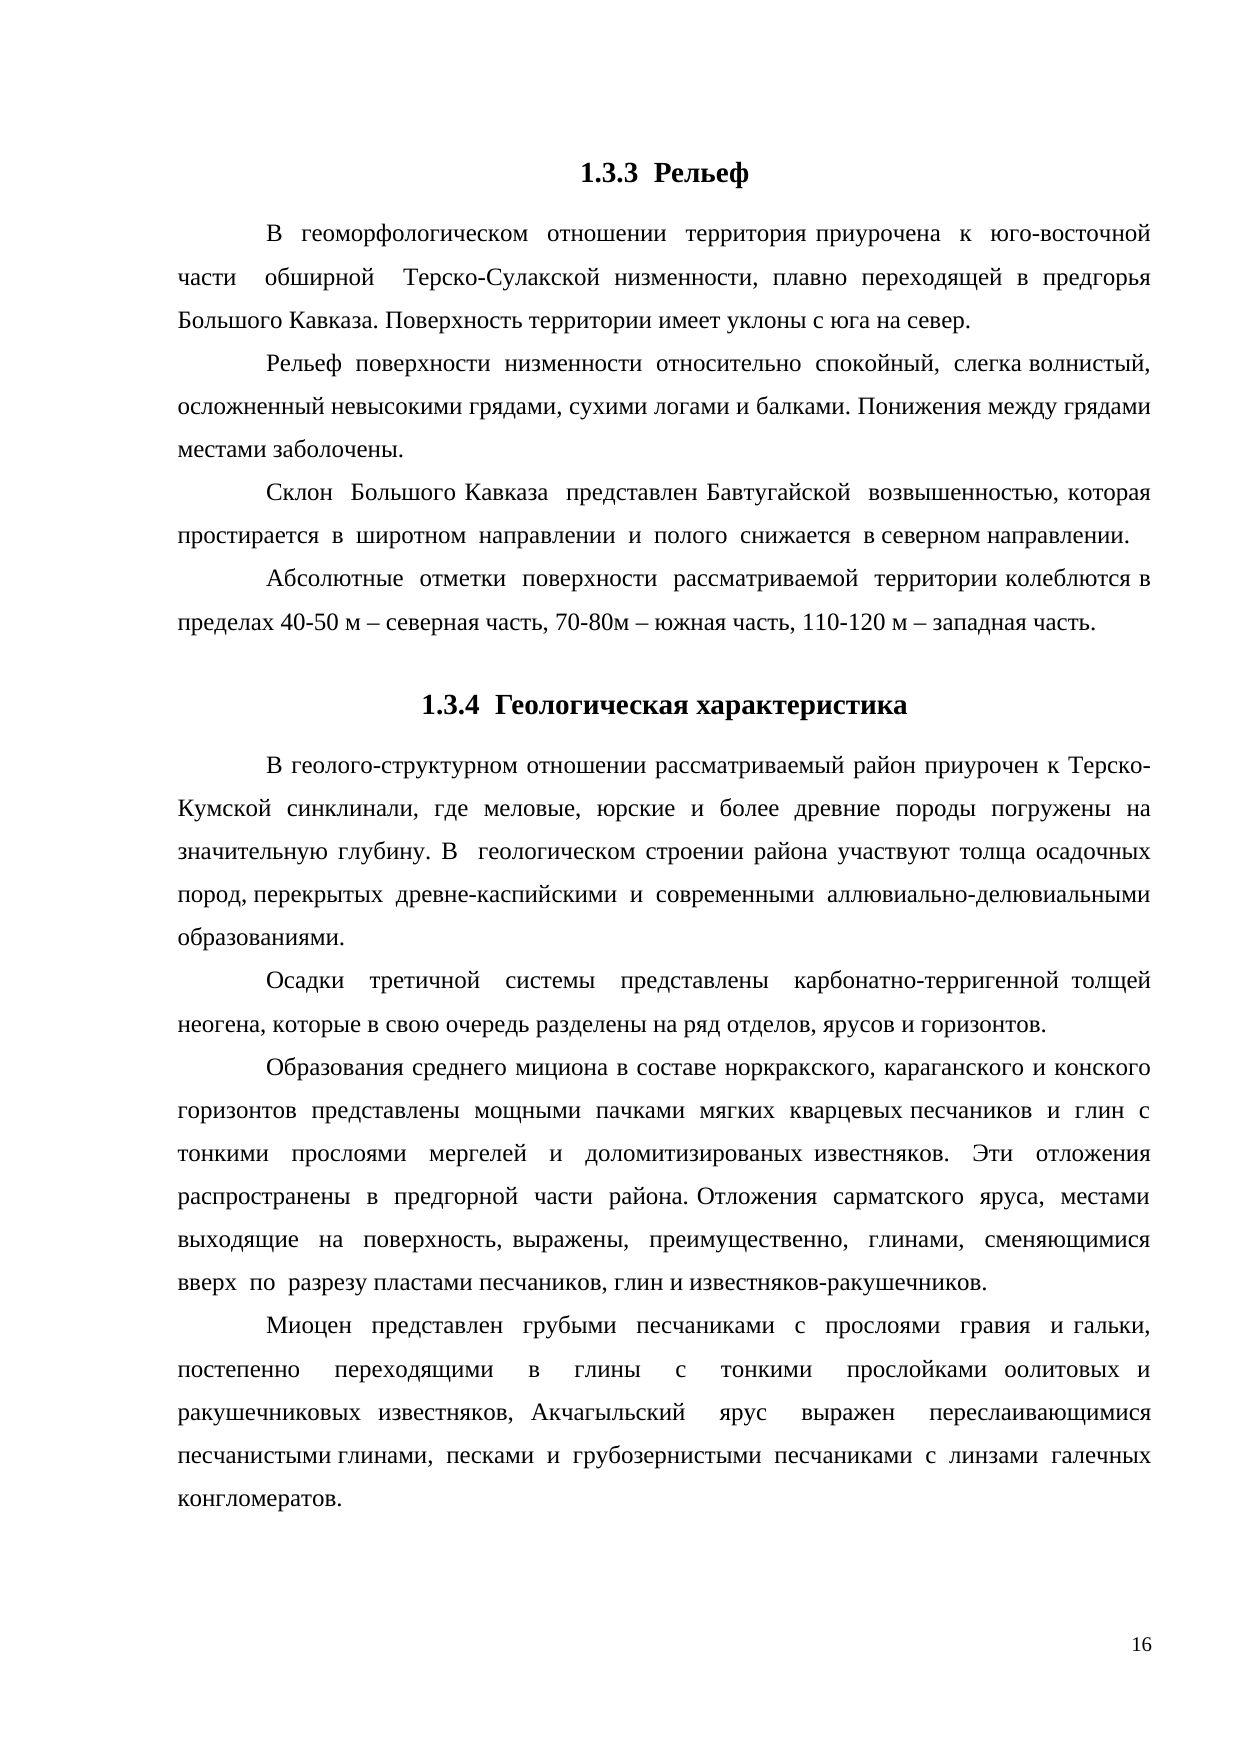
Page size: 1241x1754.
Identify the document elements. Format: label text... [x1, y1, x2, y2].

text Миоцен представлен грубыми песчаниками с прослоями гравия и гальки, постепенно переходящими в глины с тонкими прослойками оолитовых и ракушечниковых известняков, Акчагыльский ярус выражен переслаивающимися песчанистыми глинами, песками и грубозернистыми песчаниками с линзами галечных конгломератов. [177, 1311, 1152, 1512]
text В геоморфологическом отношении территория приурочена к юго-восточной части обширной Терско-Сулакской низменности, плавно переходящей в предгорья Большого Кавказа. Поверхность территории имеет уклоны с юга на север. [177, 218, 1152, 333]
text Склон Большого Кавказа представлен Бавтугайской возвышенностью, которая простирается в широтном направлении и полого снижается в северном направлении. [177, 477, 1152, 549]
text Осадки третичной системы представлены карбонатно-терригенной толщей неогена, которые в свою очередь разделены на ряд отделов, ярусов и горизонтов. [177, 966, 1152, 1037]
subtitle Геологическая характеристика [177, 687, 1152, 721]
subtitle Рельеф [177, 156, 1152, 189]
text Рельеф поверхности низменности относительно спокойный, слегка волнистый, осложненный невысокими грядами, сухими логами и балками. Понижения между грядами местами заболочены. [177, 348, 1152, 463]
text Образования среднего мициона в составе норкракского, караганского и конского горизонтов представлены мощными пачками мягких кварцевых песчаников и глин с тонкими прослоями мергелей и доломитизированых известняков. Эти отложения распространены в предгорной части района. Отложения сарматского яруса, местами выходящие на поверхность, выражены, преимущественно, глинами, сменяющимися вверх по разрезу пластами песчаников, глин и известняков-ракушечников. [177, 1052, 1152, 1296]
text В геолого-структурном отношении рассматриваемый район приурочен к Терско-Кумской синклинали, где меловые, юрские и более древние породы погружены на значительную глубину. В геологическом строении района участвуют толща осадочных пород, перекрытых древне-каспийскими и современными аллювиально-делювиальными образованиями. [177, 750, 1152, 951]
text Абсолютные отметки поверхности рассматриваемой территории колеблются в пределах 40-50 м – северная часть, 70-80м – южная часть, 110-120 м – западная часть. [177, 563, 1152, 635]
